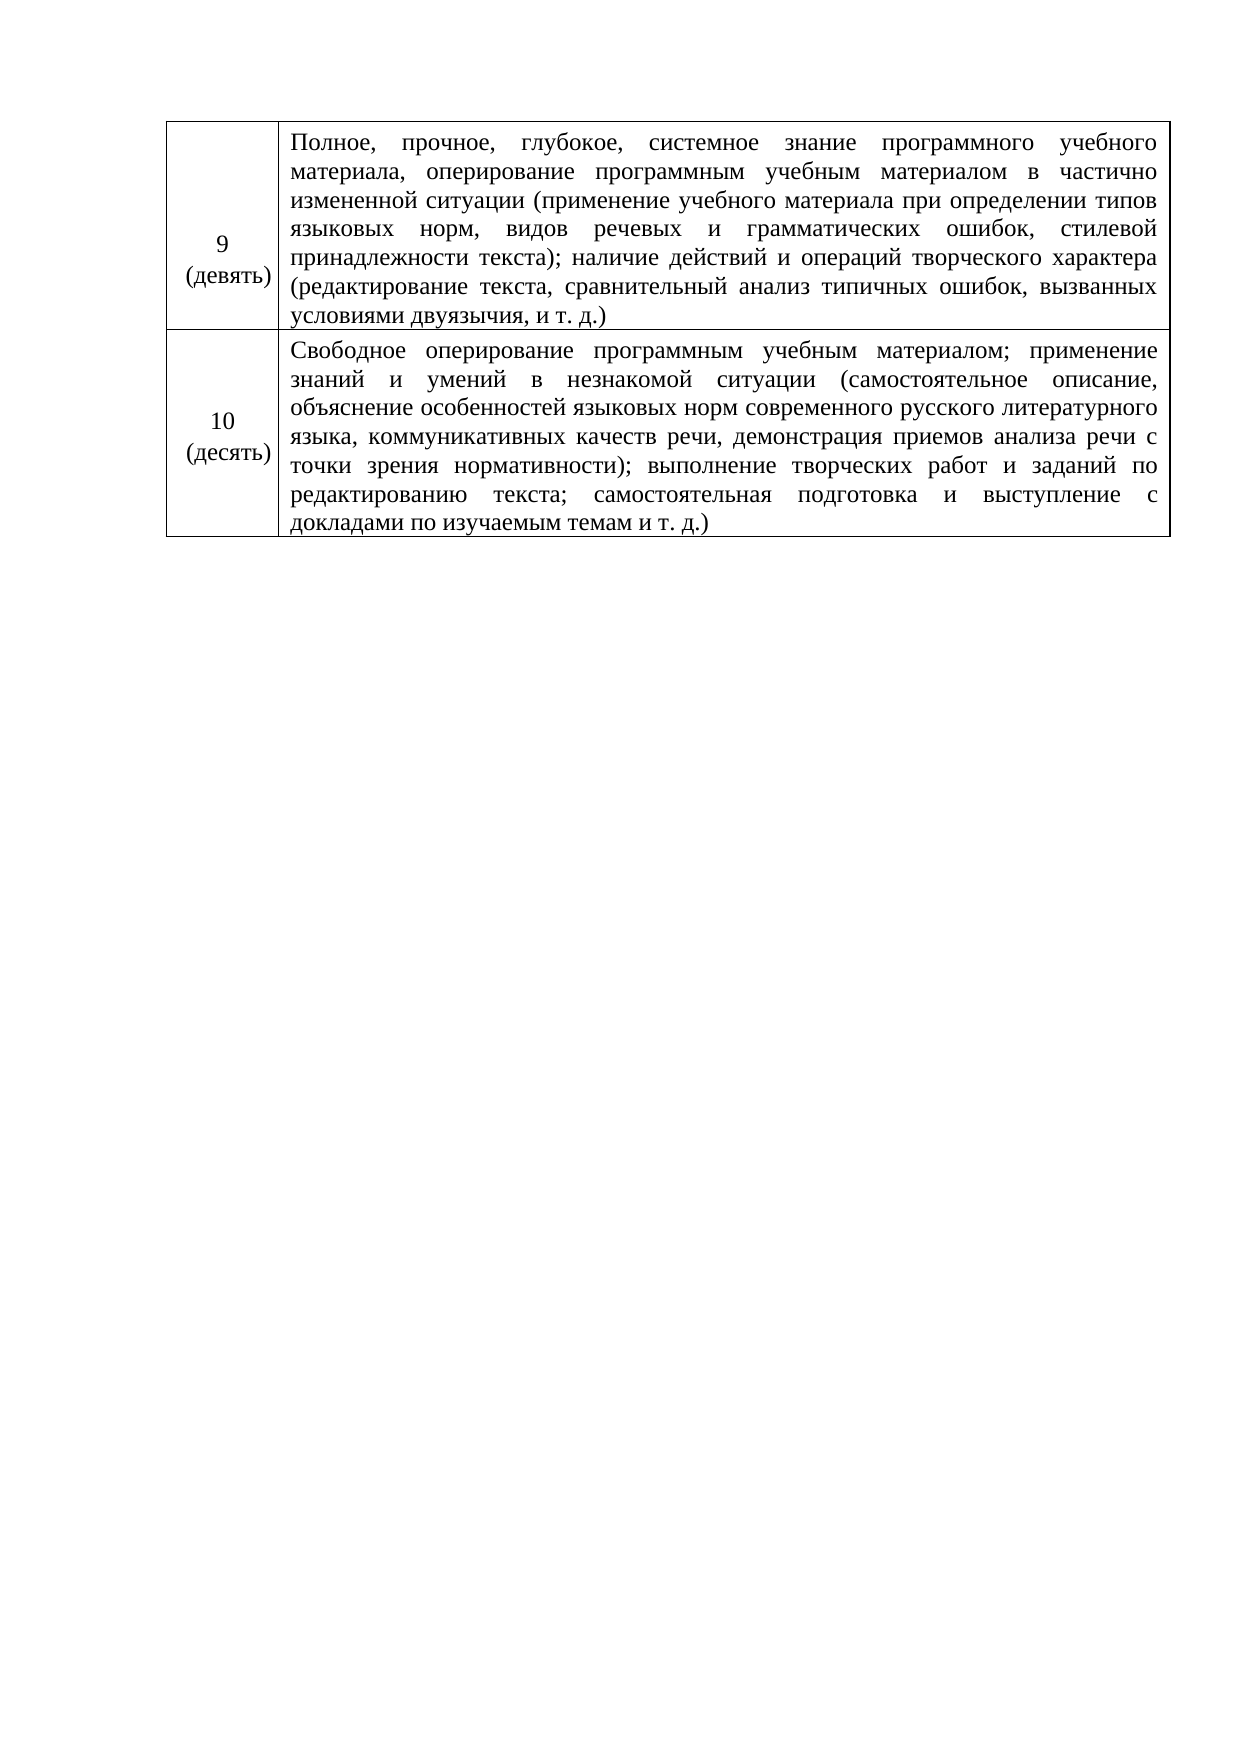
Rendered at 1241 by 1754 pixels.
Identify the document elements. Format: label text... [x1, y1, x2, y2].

table_cell 10 (десять) [167, 330, 278, 536]
table_cell Свободное оперирование программным учебным материалом; применение знаний и умений в незнакомой ситуации (самостоятельное описание, объяснение особенностей языковых норм современного русского литературного языка, коммуникативных качеств речи, демонстрация приемов анализа речи с точки зрения нормативности); выполнение творческих работ и заданий по редактированию текста; самостоятельная подготовка и выступление с докладами по изучаемым темам и т. д.) [279, 330, 1169, 536]
table_cell 9 (девять) [167, 122, 278, 328]
table_cell Полное, прочное, глубокое, системное знание программного учебного материала, оперирование программным учебным материалом в частично измененной ситуации (применение учебного материала при определении типов языковых норм, видов речевых и грамматических ошибок, стилевой принадлежности текста); наличие действий и операций творческого характера (редактирование текста, сравнительный анализ типичных ошибок, вызванных условиями двуязычия, и т. д.) [279, 122, 1169, 328]
